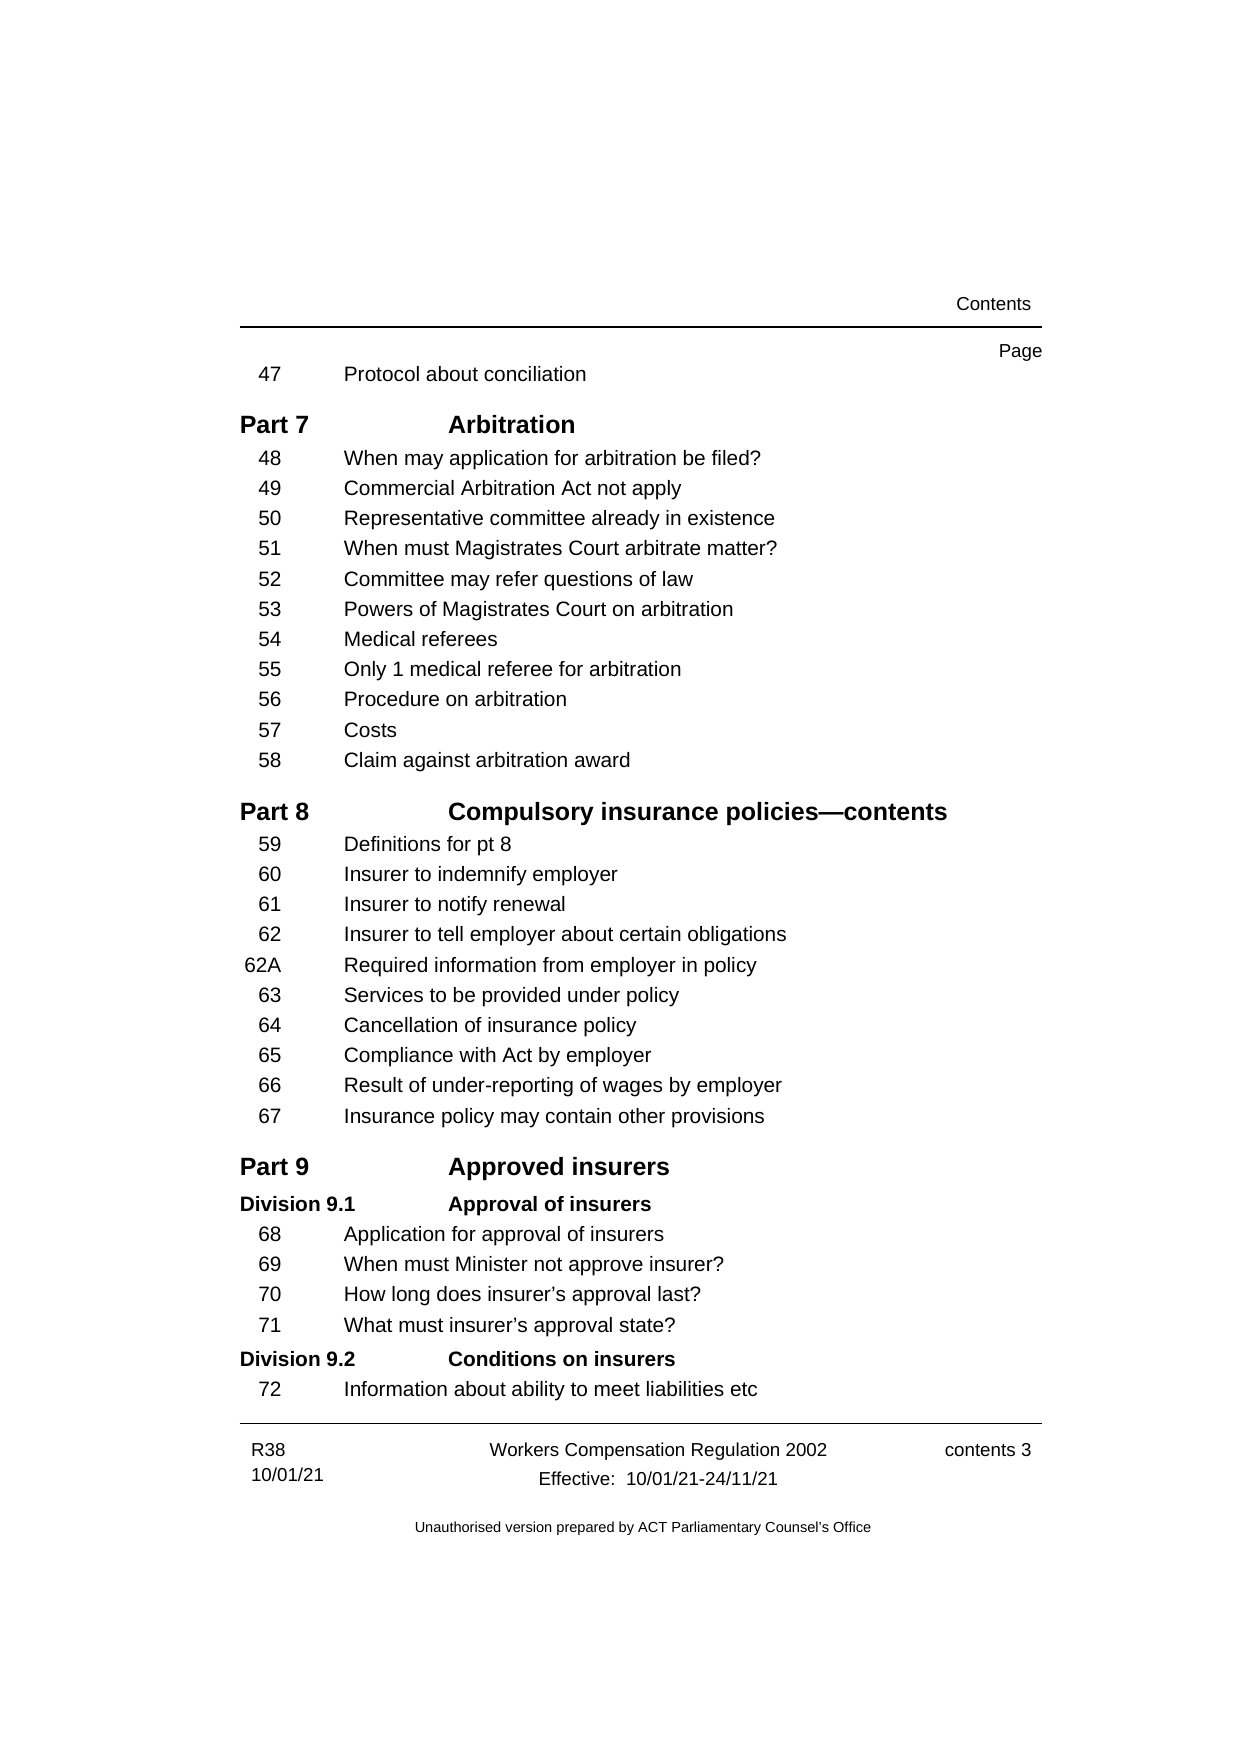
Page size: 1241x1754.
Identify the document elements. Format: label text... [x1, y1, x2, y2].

text 68 Application for approval of insurers 26 [239, 1222, 996, 1246]
text Division 9.2 Conditions on insurers 28 [239, 1347, 996, 1371]
text 71 What must insurer’s approval state? 28 [239, 1312, 996, 1336]
text 53 Powers of Magistrates Court on arbitration 20 [239, 597, 996, 621]
text 70 How long does insurer’s approval last? 28 [239, 1282, 996, 1306]
text 63 Services to be provided under policy 25 [239, 983, 996, 1007]
text 67 Insurance policy may contain other provisions 25 [239, 1103, 996, 1127]
text 51 When must Magistrates Court arbitrate matter? 20 [239, 536, 996, 560]
text 48 When may application for arbitration be filed? 19 [239, 446, 996, 469]
text Part 7 Arbitration 19 [239, 411, 996, 439]
text 49 Commercial Arbitration Act not apply 19 [239, 476, 996, 500]
text 64 Cancellation of insurance policy 25 [239, 1013, 996, 1037]
text 47 Protocol about conciliation 18 [239, 362, 996, 386]
text 62A Required information from employer in policy 24 [239, 952, 996, 976]
text 50 Representative committee already in existence 19 [239, 506, 996, 530]
text 52 Committee may refer questions of law 20 [239, 566, 996, 590]
text 54 Medical referees 20 [239, 627, 996, 651]
text 61 Insurer to notify renewal 23 [239, 892, 996, 916]
text Part 9 Approved insurers 26 [239, 1152, 996, 1181]
text Part 8 Compulsory insurance policies—contents 23 [239, 797, 996, 825]
text 57 Costs 21 [239, 717, 996, 741]
text Division 9.1 Approval of insurers 26 [239, 1192, 996, 1216]
text 59 Definitions for pt 8 23 [239, 832, 996, 856]
text 72 Information about ability to meet liabilities etc 28 [239, 1377, 996, 1401]
text 58 Claim against arbitration award 22 [239, 748, 996, 772]
text 62 Insurer to tell employer about certain obligations 24 [239, 922, 996, 946]
text 60 Insurer to indemnify employer 23 [239, 862, 996, 886]
text 69 When must Minister not approve insurer? 27 [239, 1252, 996, 1276]
text 56 Procedure on arbitration 21 [239, 687, 996, 711]
text 66 Result of under-reporting of wages by employer 25 [239, 1073, 996, 1097]
text 55 Only 1 medical referee for arbitration 21 [239, 657, 996, 681]
text 65 Compliance with Act by employer 25 [239, 1043, 996, 1067]
